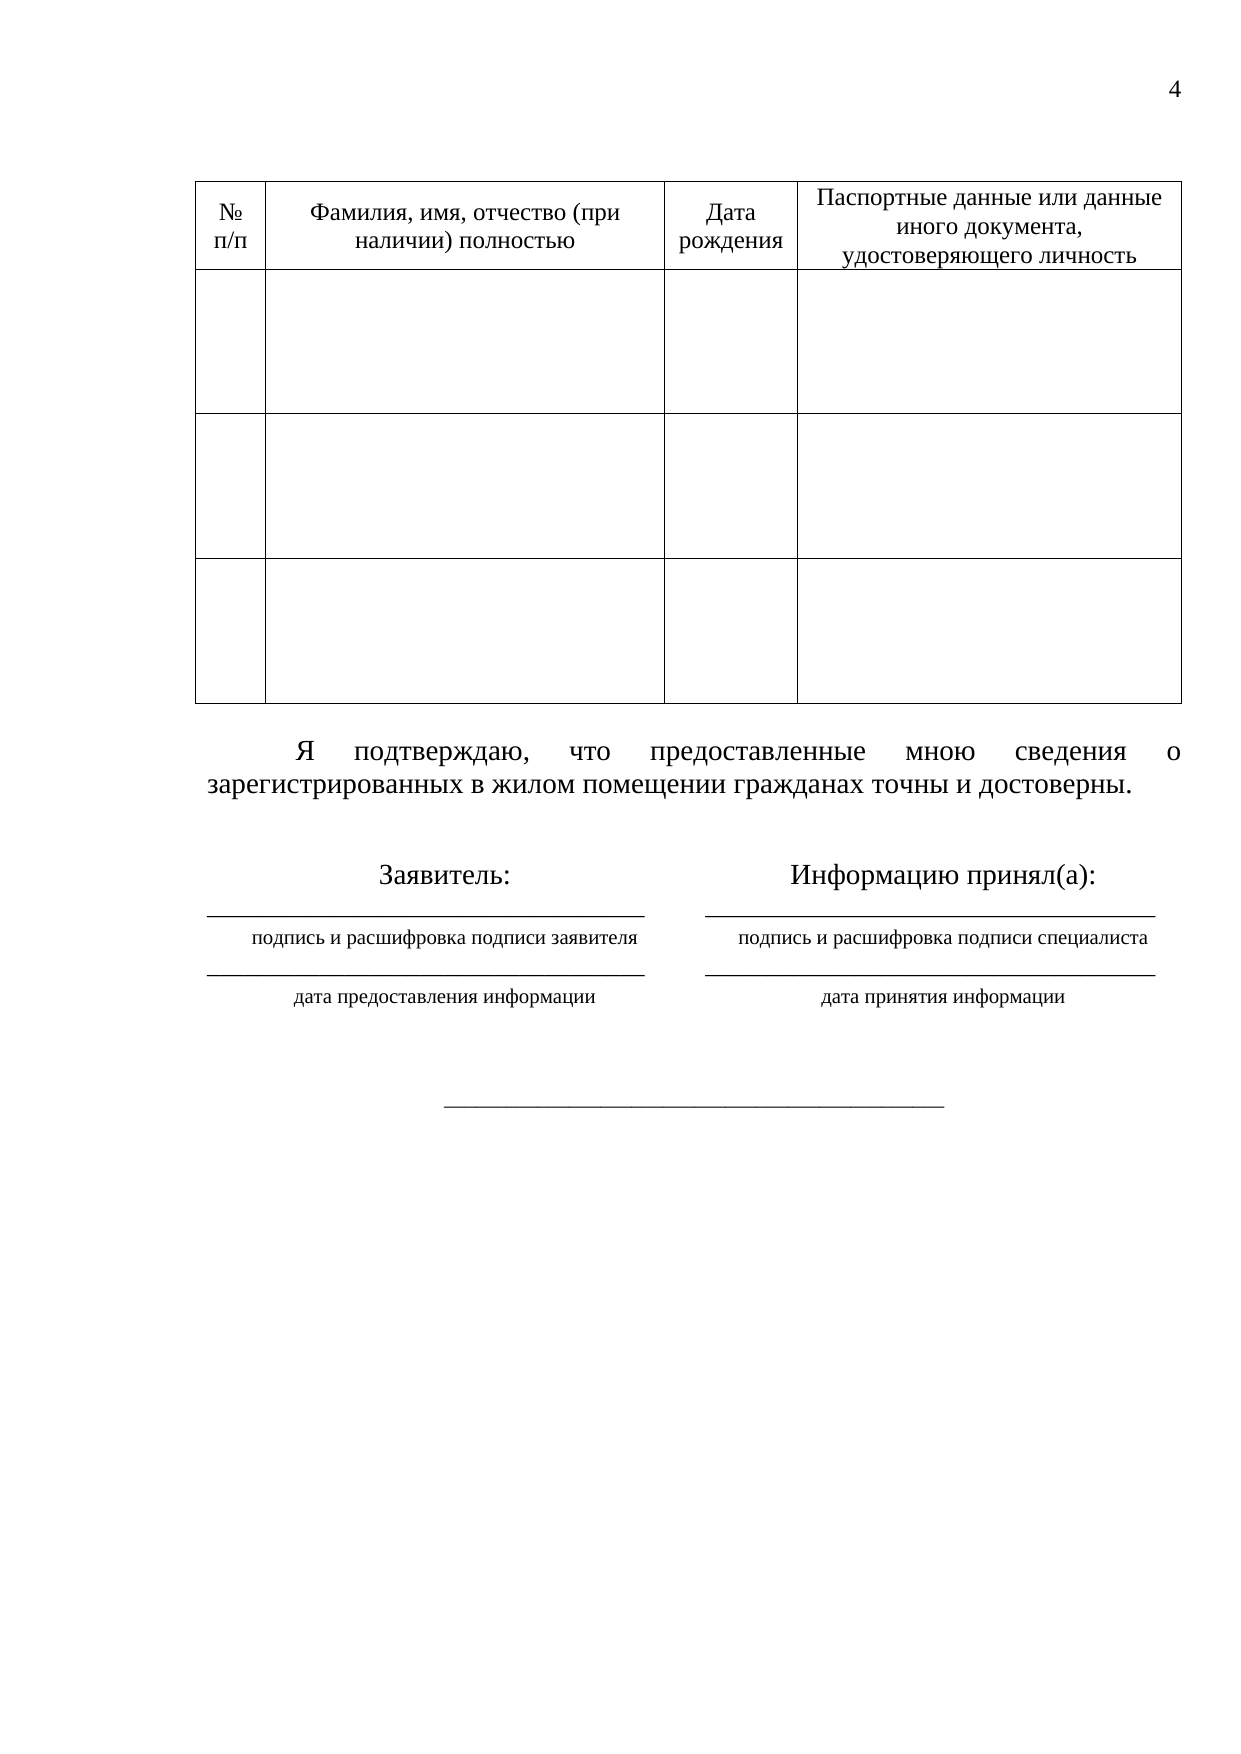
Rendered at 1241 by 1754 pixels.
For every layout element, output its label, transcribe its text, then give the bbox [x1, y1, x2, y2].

text ________________________________________________ [207, 1086, 1181, 1110]
table_cell [665, 414, 797, 558]
table_cell [798, 414, 1181, 558]
table_header Паспортные данные или данные иного документа, удостоверяющего личность [798, 182, 1181, 268]
table_cell [798, 559, 1181, 703]
text Я подтверждаю, что предоставленные мною сведения о зарегистрированных в жилом помещении гражданах точны и достоверны. [207, 733, 1181, 800]
table_cell [196, 270, 265, 413]
table_header Информацию принял(а): ____________________________________ подпись и расшифровка подписи специалиста ____________________________________ дата принятия информации [694, 857, 1192, 1008]
table_cell [266, 559, 664, 703]
table_header Заявитель: ___________________________________ подпись и расшифровка подписи заявителя ___________________________________ дата предоставления информации [196, 857, 694, 1008]
table_header Дата рождения [665, 182, 797, 268]
table_header № п/п [196, 182, 265, 268]
table_header Фамилия, имя, отчество (при наличии) полностью [266, 182, 664, 268]
table_cell [196, 559, 265, 703]
table_cell [665, 559, 797, 703]
table_cell [266, 270, 664, 413]
table_cell [266, 414, 664, 558]
table_cell [798, 270, 1181, 413]
table_cell [196, 414, 265, 558]
table_cell [665, 270, 797, 413]
